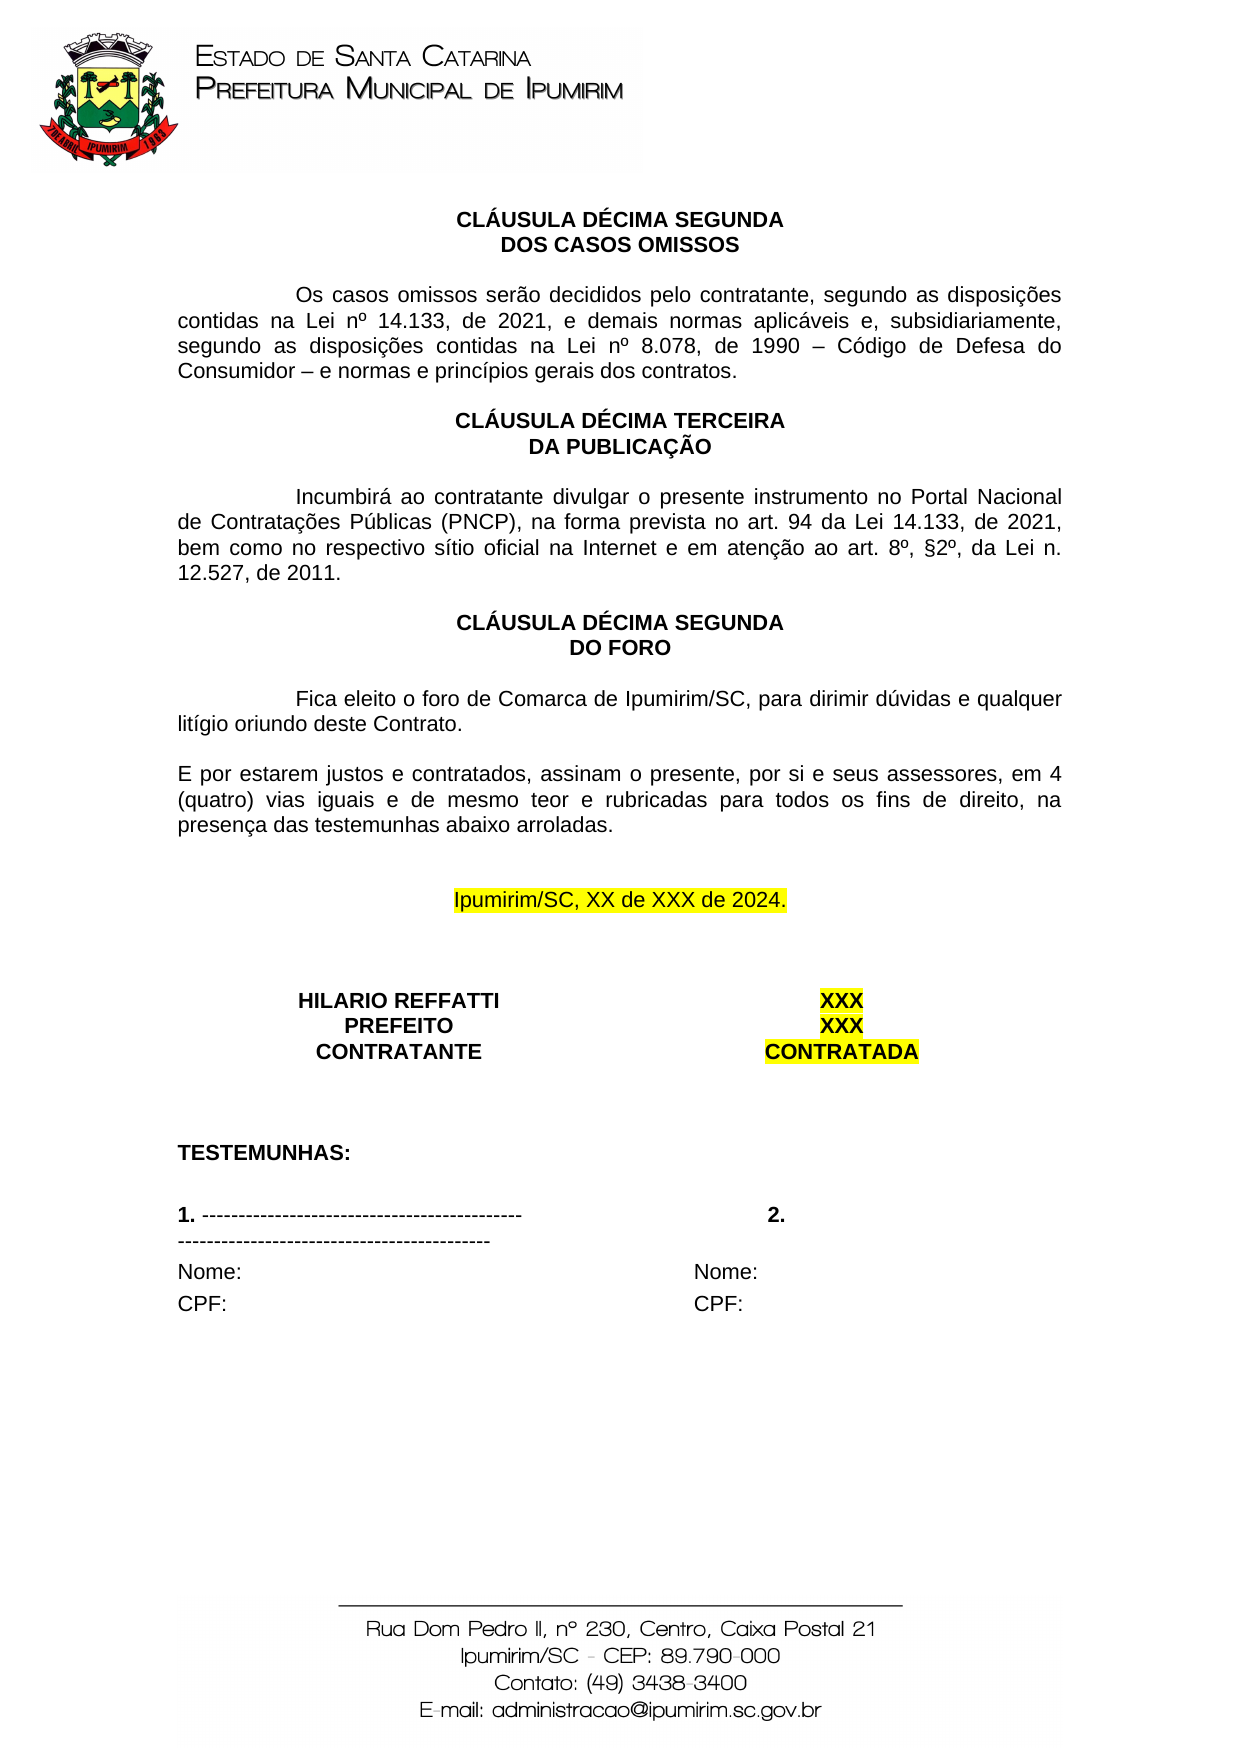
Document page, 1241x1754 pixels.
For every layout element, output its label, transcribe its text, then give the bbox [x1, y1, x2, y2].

text CLÁUSULA DÉCIMA TERCEIRA [177, 408, 1063, 434]
text Fica eleito o foro de Comarca de Ipumirim/SC, para dirimir dúvidas e qualquer litígio oriundo deste Contrato. [177, 686, 1063, 736]
text DOS CASOS OMISSOS [177, 232, 1063, 257]
list Incumbirá ao contratante divulgar o presente instrumento no Portal Nacional de Contratações Públicas (PNCP), na forma prevista no art. 94 da Lei 14.133, de 2021, bem como no respectivo sítio oficial na Internet e em atenção ao art. 8º, §2º, da Lei n. 12.527, de 2011. [177, 484, 1063, 585]
text 1. -------------------------------------------- 2. ------------------------------------------- [177, 1202, 1063, 1253]
picture [177, 1595, 1063, 1748]
text DO FORO [177, 635, 1063, 661]
text Ipumirim/SC, XX de XXX de 2024. [177, 887, 1063, 913]
picture [31, 27, 644, 173]
text Nome: Nome: [177, 1259, 1063, 1284]
text CLÁUSULA DÉCIMA SEGUNDA [177, 610, 1063, 635]
list Os casos omissos serão decididos pelo contratante, segundo as disposições contidas na Lei nº 14.133, de 2021, e demais normas aplicáveis e, subsidiariamente, segundo as disposições contidas na Lei nº 8.078, de 1990 – Código de Defesa do Consumidor – e normas e princípios gerais dos contratos. [177, 282, 1063, 383]
text E por estarem justos e contratados, assinam o presente, por si e seus assessores, em 4 (quatro) vias iguais e de mesmo teor e rubricadas para todos os fins de direito, na presença das testemunhas abaixo arroladas. [177, 761, 1063, 837]
table_header XXX XXX CONTRATADA [620, 988, 1063, 1089]
text DA PUBLICAÇÃO [177, 434, 1063, 459]
text CPF: CPF: [177, 1291, 1063, 1316]
text CLÁUSULA DÉCIMA SEGUNDA [177, 207, 1063, 232]
table_header HILARIO REFFATTI PREFEITO CONTRATANTE [177, 988, 620, 1089]
text TESTEMUNHAS: [177, 1139, 1063, 1165]
